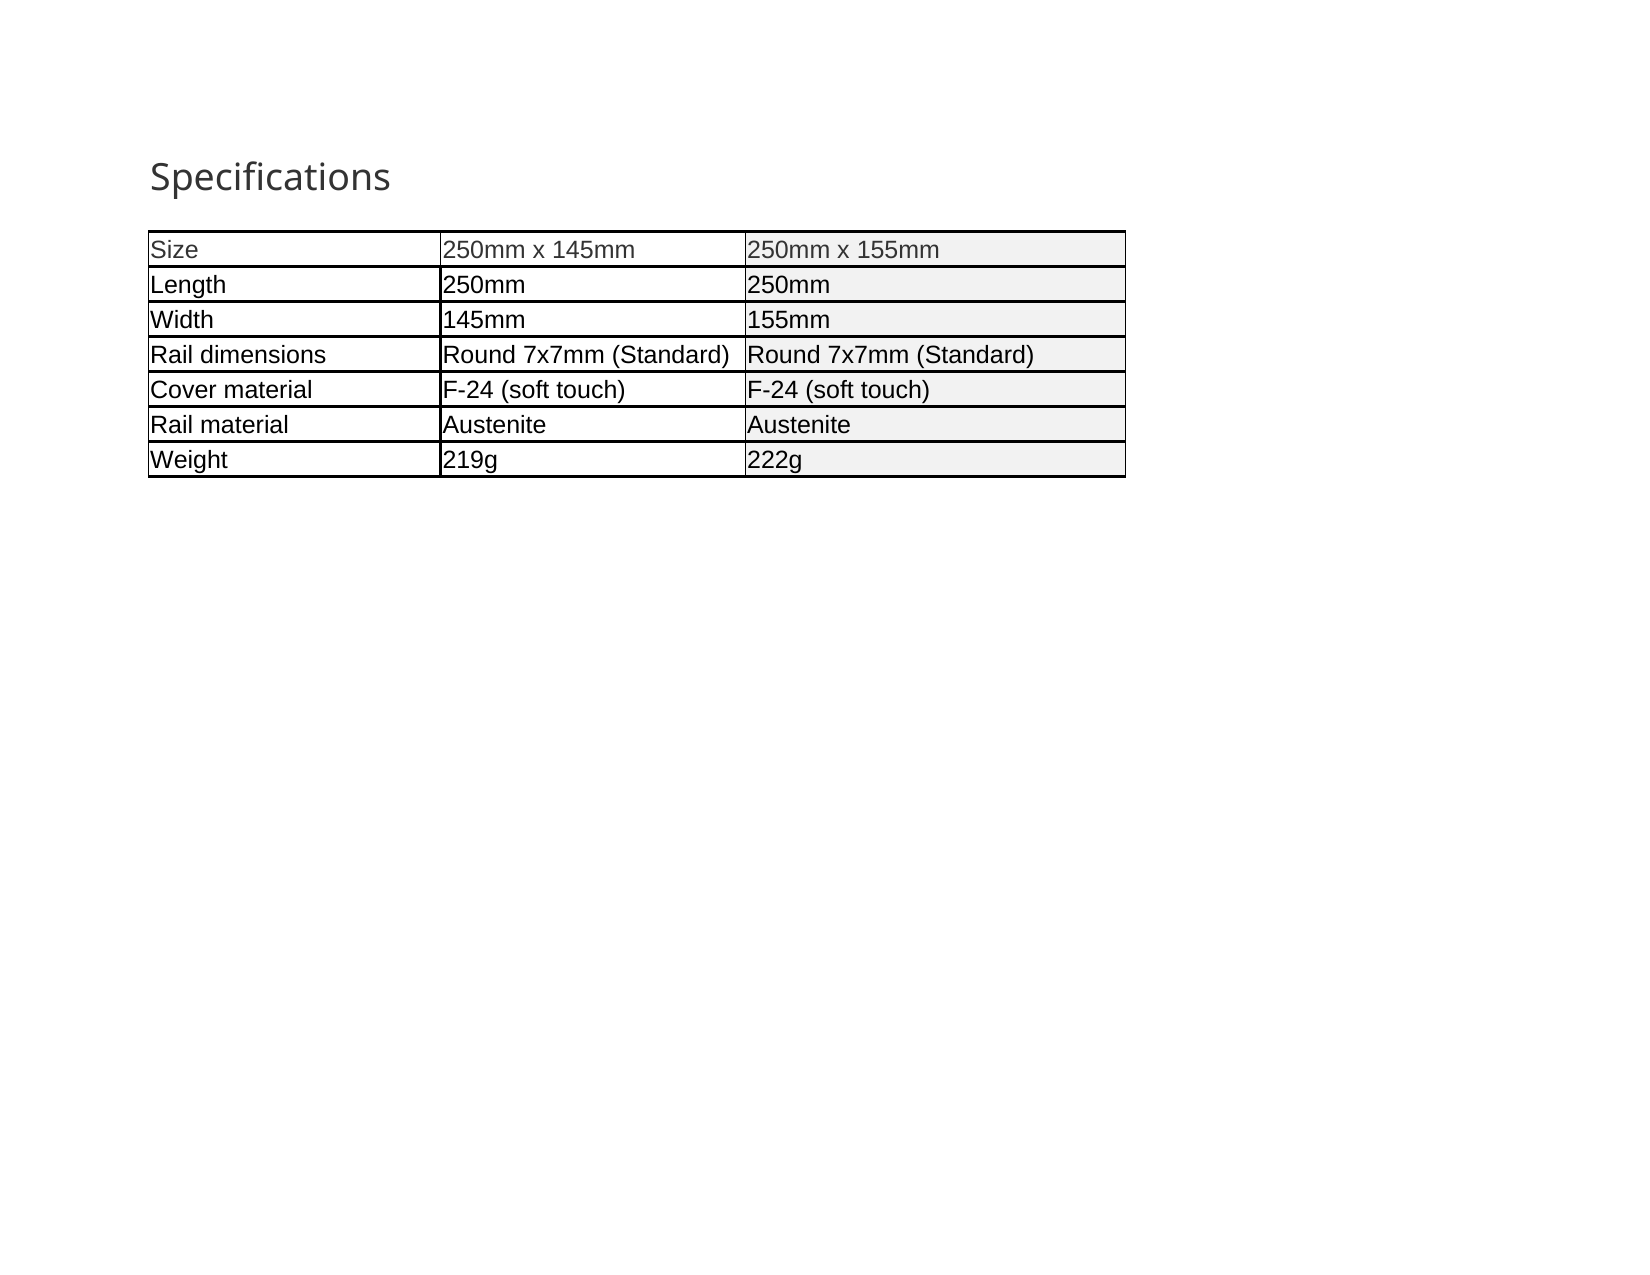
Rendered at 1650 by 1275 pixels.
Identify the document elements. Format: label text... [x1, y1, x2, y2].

table_cell 145mm [442, 303, 745, 335]
table_header 250mm x 155mm [746, 233, 1125, 265]
table_cell 222g [746, 443, 1125, 475]
table_cell Cover material [149, 373, 439, 405]
table_header Size [149, 233, 440, 265]
text Specifications [150, 150, 1500, 201]
table_cell 155mm [746, 303, 1125, 335]
table_cell Round 7x7mm (Standard) [746, 338, 1125, 370]
table_cell Rail dimensions [149, 338, 439, 370]
table_cell 219g [442, 443, 745, 475]
table_cell Rail material [149, 408, 439, 440]
table_cell 250mm [442, 268, 745, 300]
table_cell Weight [149, 443, 439, 475]
table_cell 250mm [746, 268, 1125, 300]
table_cell Austenite [746, 408, 1125, 440]
table_cell Austenite [442, 408, 745, 440]
table_cell F-24 (soft touch) [442, 373, 745, 405]
table_cell Length [149, 268, 439, 300]
table_cell Width [149, 303, 439, 335]
table_cell F-24 (soft touch) [746, 373, 1125, 405]
table_cell Round 7x7mm (Standard) [442, 338, 745, 370]
table_header 250mm x 145mm [441, 233, 745, 265]
